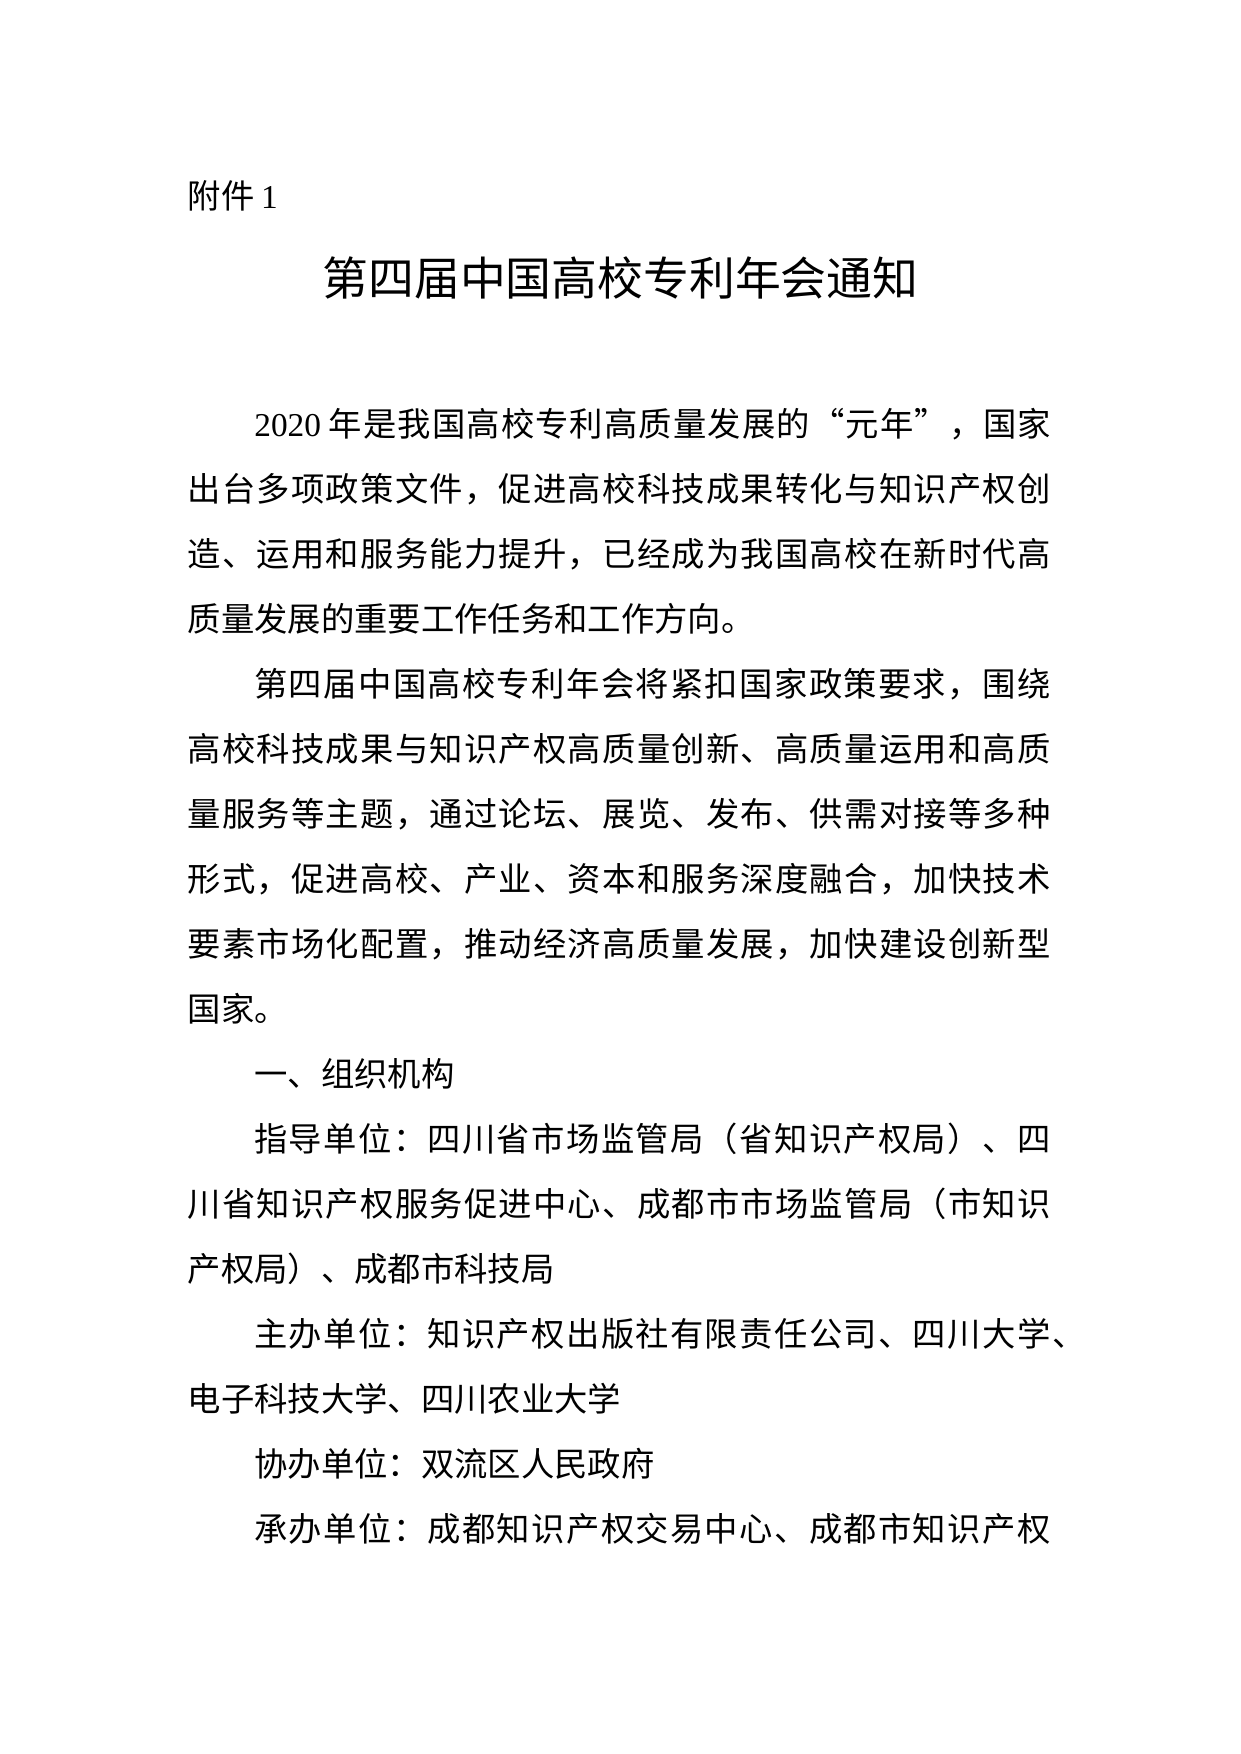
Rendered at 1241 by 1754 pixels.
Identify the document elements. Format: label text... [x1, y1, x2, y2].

text 协办单位：双流区人民政府 [187, 1429, 1053, 1494]
text 指导单位：四川省市场监管局（省知识产权局）、四川省知识产权服务促进中心、成都市市场监管局（市知识产权局）、成都市科技局 [187, 1104, 1053, 1299]
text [187, 1494, 1053, 1559]
text 主办单位：知识产权出版社有限责任公司、四川大学、电子科技大学、四川农业大学 [187, 1299, 1053, 1429]
text 第四届中国高校专利年会通知 [187, 227, 1053, 324]
text 一、组织机构 [187, 1039, 1053, 1104]
text 附件1 [187, 162, 1053, 227]
text 第四届中国高校专利年会将紧扣国家政策要求，围绕高校科技成果与知识产权高质量创新、高质量运用和高质量服务等主题，通过论坛、展览、发布、供需对接等多种形式，促进高校、产业、资本和服务深度融合，加快技术要素市场化配置，推动经济高质量发展，加快建设创新型国家。 [187, 649, 1053, 1039]
text 2020年是我国高校专利高质量发展的“元年”，国家出台多项政策文件，促进高校科技成果转化与知识产权创造、运用和服务能力提升，已经成为我国高校在新时代高质量发展的重要工作任务和工作方向。 [187, 389, 1053, 649]
